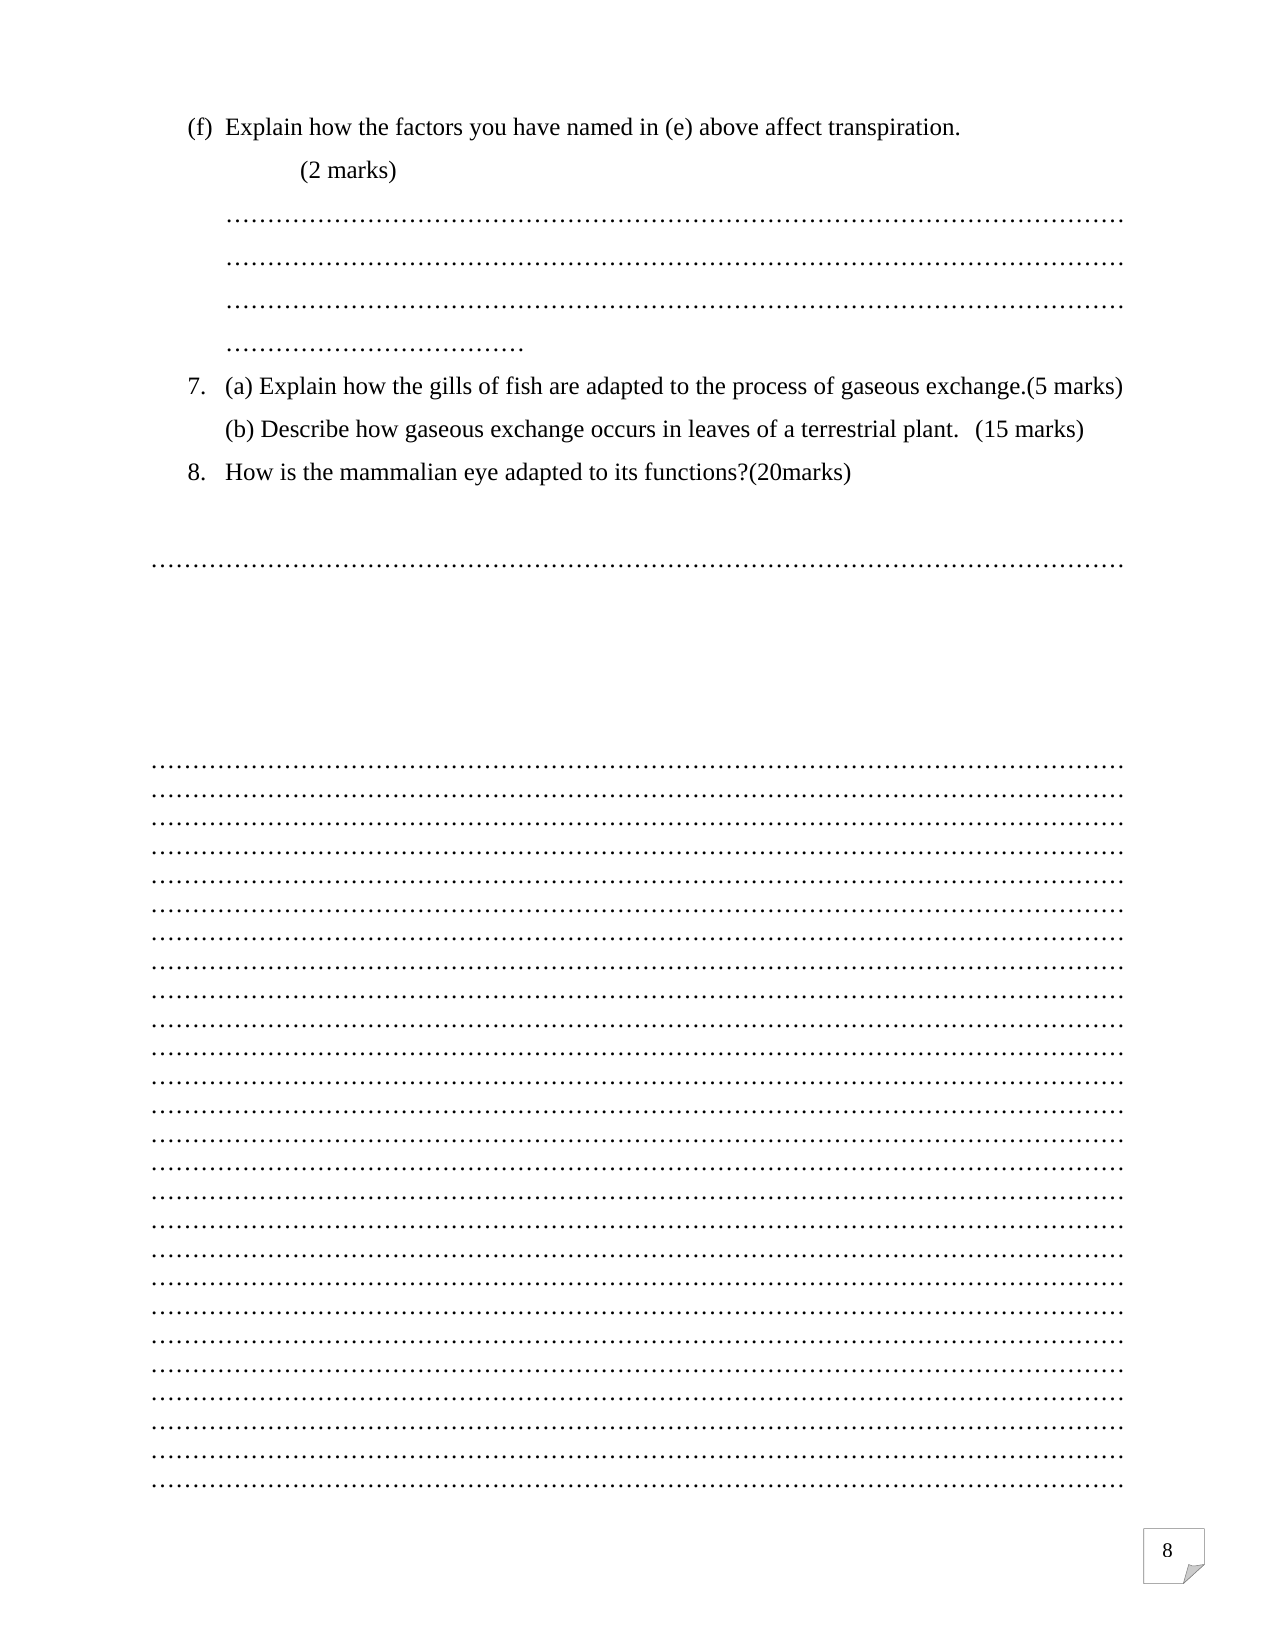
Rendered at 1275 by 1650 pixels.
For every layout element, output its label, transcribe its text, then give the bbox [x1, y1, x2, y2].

list (b) Describe how gaseous exchange occurs in leaves of a terrestrial plant. (15 marks) [225, 414, 1125, 443]
list Explain how the factors you have named in (e) above affect transpiration. (2 marks) [187, 112, 1125, 184]
list (a) Explain how the gills of fish are adapted to the process of gaseous exchange.(5 marks) [187, 371, 1125, 400]
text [150, 745, 1125, 1492]
list ……………………………………………………………………………………………………………………………………………………………………………………………………………………………………………………………………………………………………………………………… [225, 199, 1125, 357]
list How is the mammalian eye adapted to its functions?(20marks) [187, 457, 1125, 486]
text ……………………………………………………………………………………………………… [150, 544, 1125, 572]
